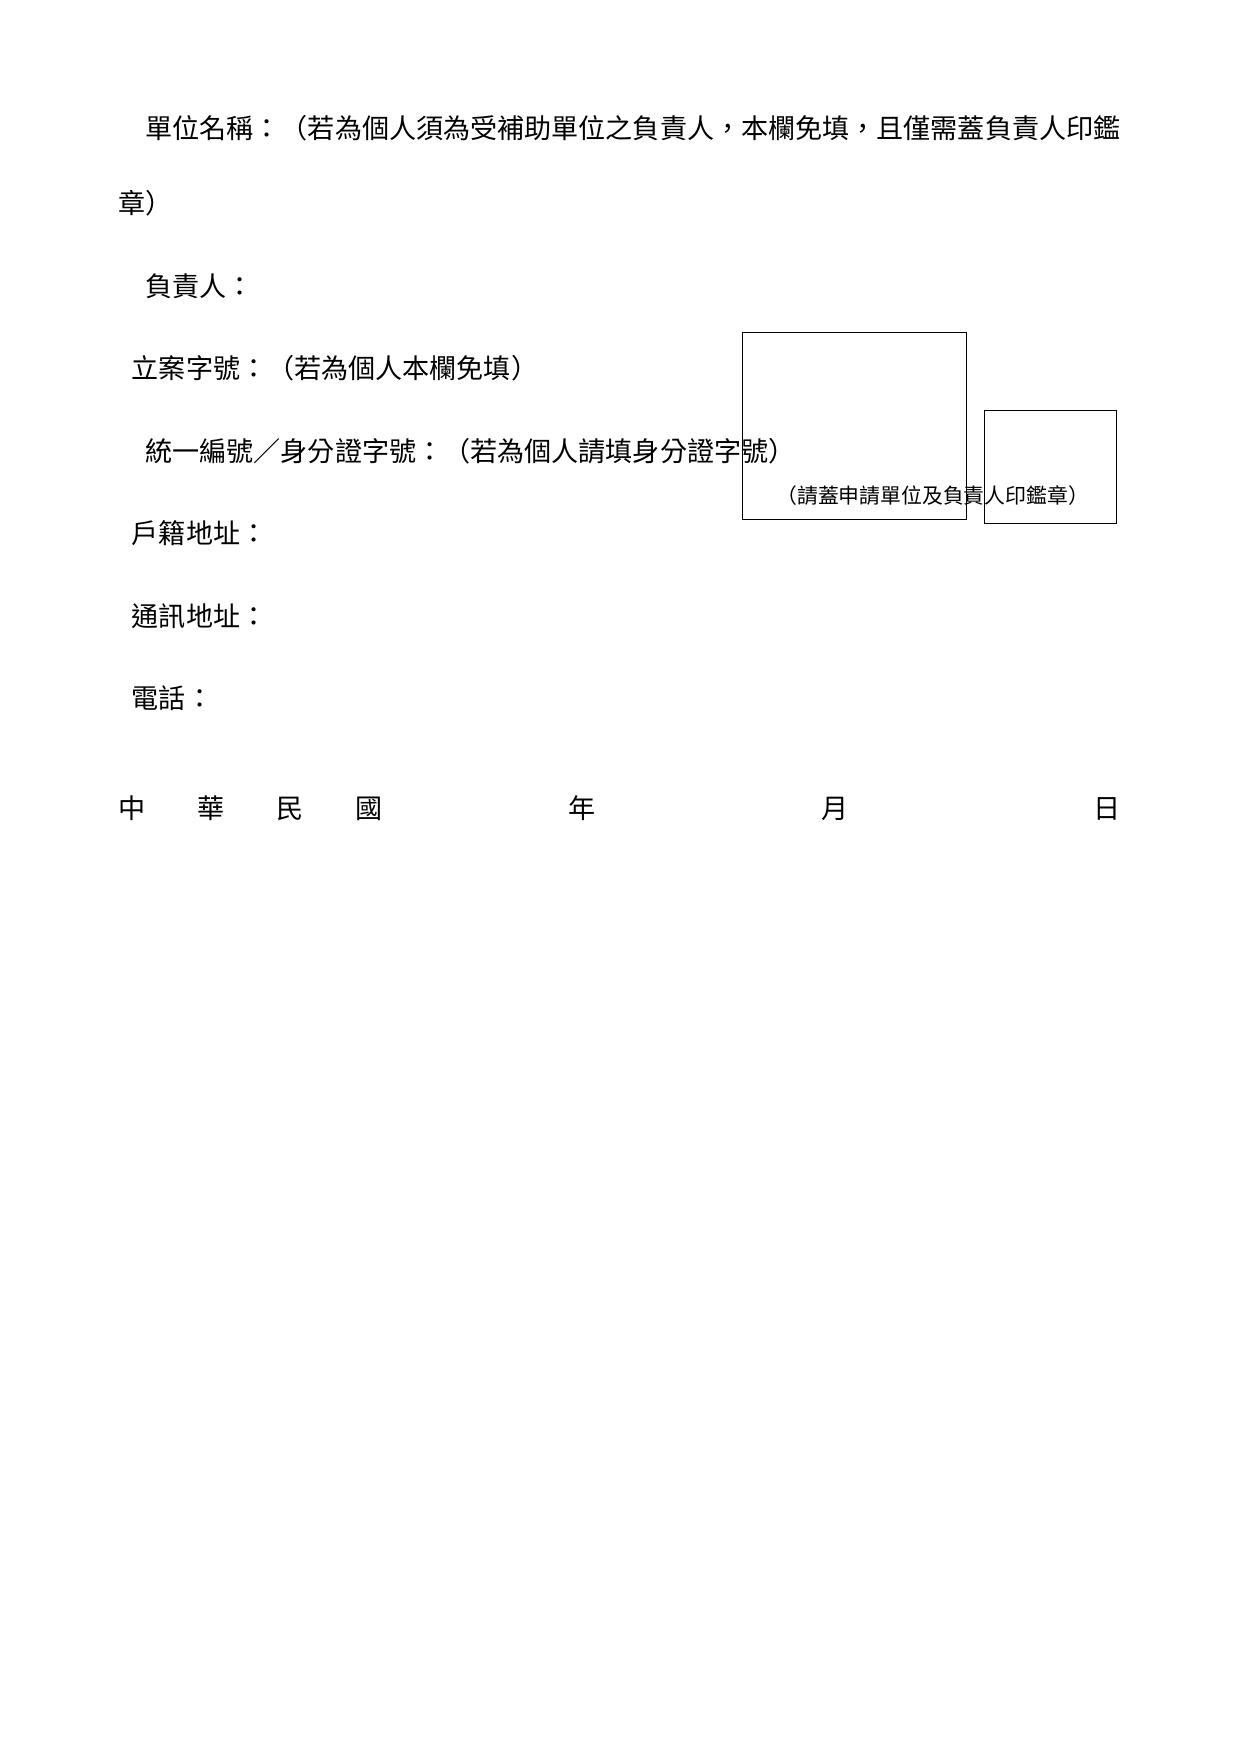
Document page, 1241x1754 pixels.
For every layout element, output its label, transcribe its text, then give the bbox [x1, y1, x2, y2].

text 立案字號：（若為個人本欄免填） [118, 329, 1232, 404]
text 統一編號／身分證字號：（若為個人請填身分證字號） [118, 412, 1200, 487]
text 戶籍地址： [118, 494, 1200, 569]
text 電話： [118, 659, 1122, 734]
text 負責人： [118, 247, 1122, 322]
text 通訊地址： [118, 577, 1200, 652]
text 中 華 民 國 年 月 日 [118, 787, 1122, 826]
text 單位名稱：（若為個人須為受補助單位之負責人，本欄免填，且僅需蓋負責人印鑑章） [118, 89, 1122, 239]
